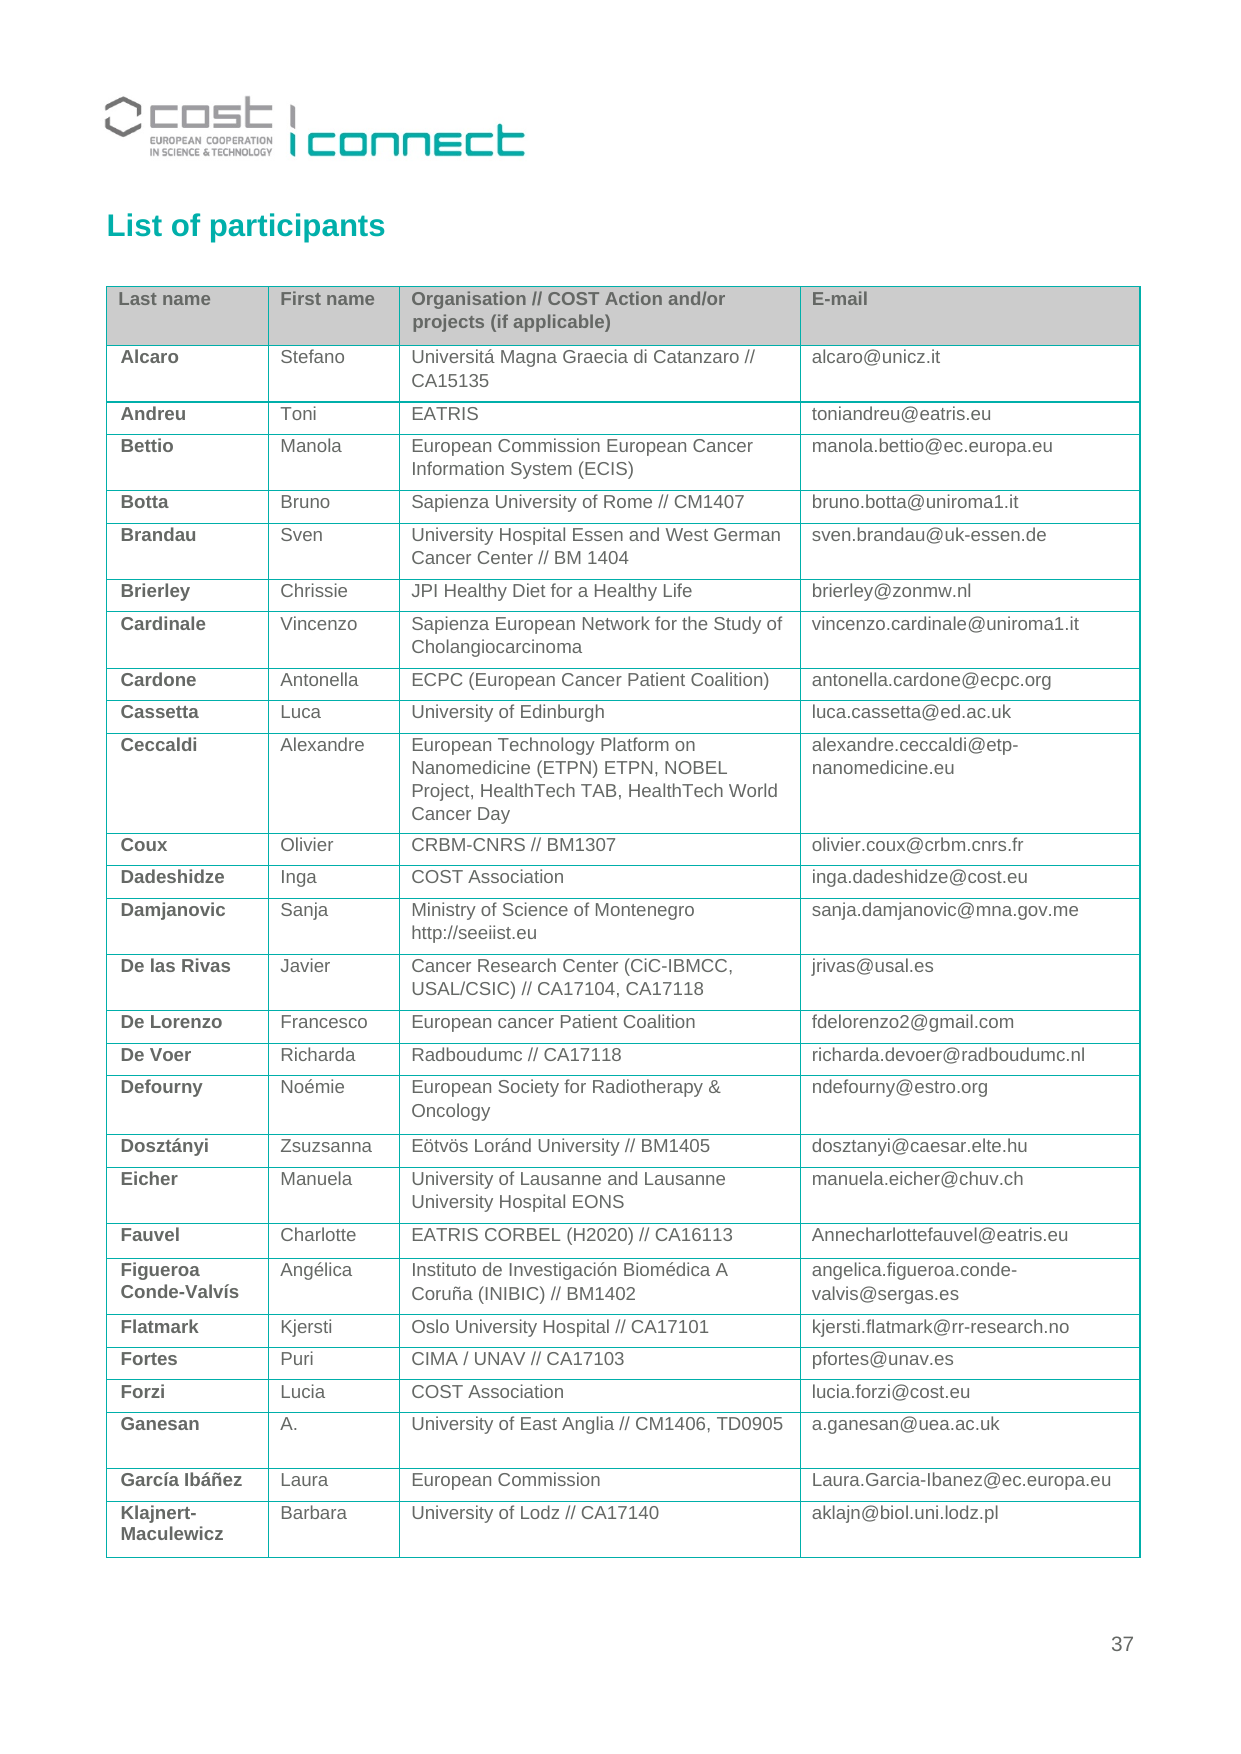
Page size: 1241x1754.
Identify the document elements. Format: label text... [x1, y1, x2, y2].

table_cell University Hospital Essen and West German Cancer Center // BM 1404 [400, 524, 800, 579]
table_cell Figueroa Conde-Valvís [107, 1259, 268, 1314]
table_cell European Commission [400, 1469, 800, 1501]
table_header Last name [107, 287, 268, 345]
table_cell Antonella [269, 669, 399, 700]
table_cell EATRIS [400, 403, 800, 434]
table_cell CIMA / UNAV // CA17103 [400, 1348, 800, 1379]
table_cell fdelorenzo2@gmail.com [801, 1011, 1139, 1043]
table_cell Vincenzo [269, 612, 399, 667]
table_cell Bettio [107, 435, 268, 490]
table_cell Cardinale [107, 612, 268, 667]
table_cell Defourny [107, 1076, 268, 1134]
table_cell Annecharlottefauvel@eatris.eu [801, 1224, 1139, 1258]
table_cell Inga [269, 866, 399, 898]
table_cell European Society for Radiotherapy & Oncology [400, 1076, 800, 1134]
table_cell vincenzo.cardinale@uniroma1.it [801, 612, 1139, 667]
table_cell Sven [269, 524, 399, 579]
table_cell Instituto de Investigación Biomédica A Coruña (INIBIC) // BM1402 [400, 1259, 800, 1314]
table_cell Ganesan [107, 1413, 268, 1468]
table_cell Olivier [269, 834, 399, 865]
table_cell Dosztányi [107, 1135, 268, 1167]
table_cell De Lorenzo [107, 1011, 268, 1043]
table_cell Luca [269, 701, 399, 732]
table_cell EATRIS CORBEL (H2020) // CA16113 [400, 1224, 800, 1258]
table_cell alexandre.ceccaldi@etp-nanomedicine.eu [801, 734, 1139, 833]
table_cell pfortes@unav.es [801, 1348, 1139, 1379]
table_cell Radboudumc // CA17118 [400, 1044, 800, 1075]
table_cell JPI Healthy Diet for a Healthy Life [400, 580, 800, 611]
table_cell manuela.eicher@chuv.ch [801, 1168, 1139, 1223]
table_cell Andreu [107, 403, 268, 434]
table_cell De Voer [107, 1044, 268, 1075]
table_cell Kjersti [269, 1315, 399, 1347]
table_cell Ministry of Science of Montenegro http://seeiist.eu [400, 899, 800, 954]
table_cell De las Rivas [107, 955, 268, 1010]
table_header Organisation // COST Action and/or projects (if applicable) [400, 287, 800, 345]
table_cell European cancer Patient Coalition [400, 1011, 800, 1043]
table_cell Toni [269, 403, 399, 434]
table_cell University of East Anglia // CM1406, TD0905 [400, 1413, 800, 1468]
table_cell Barbara [269, 1502, 399, 1557]
table_cell Cassetta [107, 701, 268, 732]
table_cell Eicher [107, 1168, 268, 1223]
table_cell inga.dadeshidze@cost.eu [801, 866, 1139, 898]
table_cell Javier [269, 955, 399, 1010]
table_cell richarda.devoer@radboudumc.nl [801, 1044, 1139, 1075]
table_cell COST Association [400, 1380, 800, 1412]
table_cell A. [269, 1413, 399, 1468]
table_cell Charlotte [269, 1224, 399, 1258]
table_cell Brierley [107, 580, 268, 611]
table_cell Eötvös Loránd University // BM1405 [400, 1135, 800, 1167]
table_cell Klajnert-Maculewicz [107, 1502, 268, 1557]
table_cell Ceccaldi [107, 734, 268, 833]
table_cell kjersti.flatmark@rr-research.no [801, 1315, 1139, 1347]
table_cell Botta [107, 491, 268, 523]
table_cell Sanja [269, 899, 399, 954]
table_cell Alexandre [269, 734, 399, 833]
table_cell angelica.figueroa.conde-valvis@sergas.es [801, 1259, 1139, 1314]
table_cell Sapienza European Network for the Study of Cholangiocarcinoma [400, 612, 800, 667]
table_cell Manola [269, 435, 399, 490]
table_cell brierley@zonmw.nl [801, 580, 1139, 611]
table_cell Noémie [269, 1076, 399, 1134]
table_cell University of Lodz // CA17140 [400, 1502, 800, 1557]
table_cell University of Lausanne and Lausanne University Hospital EONS [400, 1168, 800, 1223]
table_cell Damjanovic [107, 899, 268, 954]
table_cell Lucia [269, 1380, 399, 1412]
table_cell Brandau [107, 524, 268, 579]
table_cell sanja.damjanovic@mna.gov.me [801, 899, 1139, 954]
table_cell Fortes [107, 1348, 268, 1379]
table_cell manola.bettio@ec.europa.eu [801, 435, 1139, 490]
table_cell Cancer Research Center (CiC-IBMCC, USAL/CSIC) // CA17104, CA17118 [400, 955, 800, 1010]
table_cell lucia.forzi@cost.eu [801, 1380, 1139, 1412]
table_cell toniandreu@eatris.eu [801, 403, 1139, 434]
table_cell aklajn@biol.uni.lodz.pl [801, 1502, 1139, 1557]
table_cell Coux [107, 834, 268, 865]
table_cell Sapienza University of Rome // CM1407 [400, 491, 800, 523]
table_cell Manuela [269, 1168, 399, 1223]
table_cell alcaro@unicz.it [801, 346, 1139, 401]
table_cell Oslo University Hospital // CA17101 [400, 1315, 800, 1347]
table_cell ECPC (European Cancer Patient Coalition) [400, 669, 800, 700]
table_cell Laura.Garcia-Ibanez@ec.europa.eu [801, 1469, 1139, 1501]
table_cell University of Edinburgh [400, 701, 800, 732]
subtitle List of participants [106, 207, 1134, 243]
table_cell Puri [269, 1348, 399, 1379]
table_cell Bruno [269, 491, 399, 523]
table_cell COST Association [400, 866, 800, 898]
table_cell Dadeshidze [107, 866, 268, 898]
table_cell Fauvel [107, 1224, 268, 1258]
table_cell sven.brandau@uk-essen.de [801, 524, 1139, 579]
table_cell ndefourny@estro.org [801, 1076, 1139, 1134]
table_cell CRBM-CNRS // BM1307 [400, 834, 800, 865]
table_cell Chrissie [269, 580, 399, 611]
table_cell a.ganesan@uea.ac.uk [801, 1413, 1139, 1468]
table_cell García Ibáñez [107, 1469, 268, 1501]
table_cell European Commission European Cancer Information System (ECIS) [400, 435, 800, 490]
table_cell jrivas@usal.es [801, 955, 1139, 1010]
table_cell luca.cassetta@ed.ac.uk [801, 701, 1139, 732]
table_cell antonella.cardone@ecpc.org [801, 669, 1139, 700]
table_cell Universitá Magna Graecia di Catanzaro // CA15135 [400, 346, 800, 401]
table_cell Laura [269, 1469, 399, 1501]
picture [78, 73, 547, 174]
table_cell Alcaro [107, 346, 268, 401]
table_cell Cardone [107, 669, 268, 700]
table_cell olivier.coux@crbm.cnrs.fr [801, 834, 1139, 865]
table_header First name [269, 287, 399, 345]
table_cell bruno.botta@uniroma1.it [801, 491, 1139, 523]
table_header E-mail [801, 287, 1139, 345]
table_cell Francesco [269, 1011, 399, 1043]
table_cell Stefano [269, 346, 399, 401]
table_cell Flatmark [107, 1315, 268, 1347]
table_cell Angélica [269, 1259, 399, 1314]
table_cell dosztanyi@caesar.elte.hu [801, 1135, 1139, 1167]
table_cell Zsuzsanna [269, 1135, 399, 1167]
table_cell Forzi [107, 1380, 268, 1412]
table_cell European Technology Platform on Nanomedicine (ETPN) ETPN, NOBEL Project, HealthTech TAB, HealthTech World Cancer Day [400, 734, 800, 833]
table_cell Richarda [269, 1044, 399, 1075]
